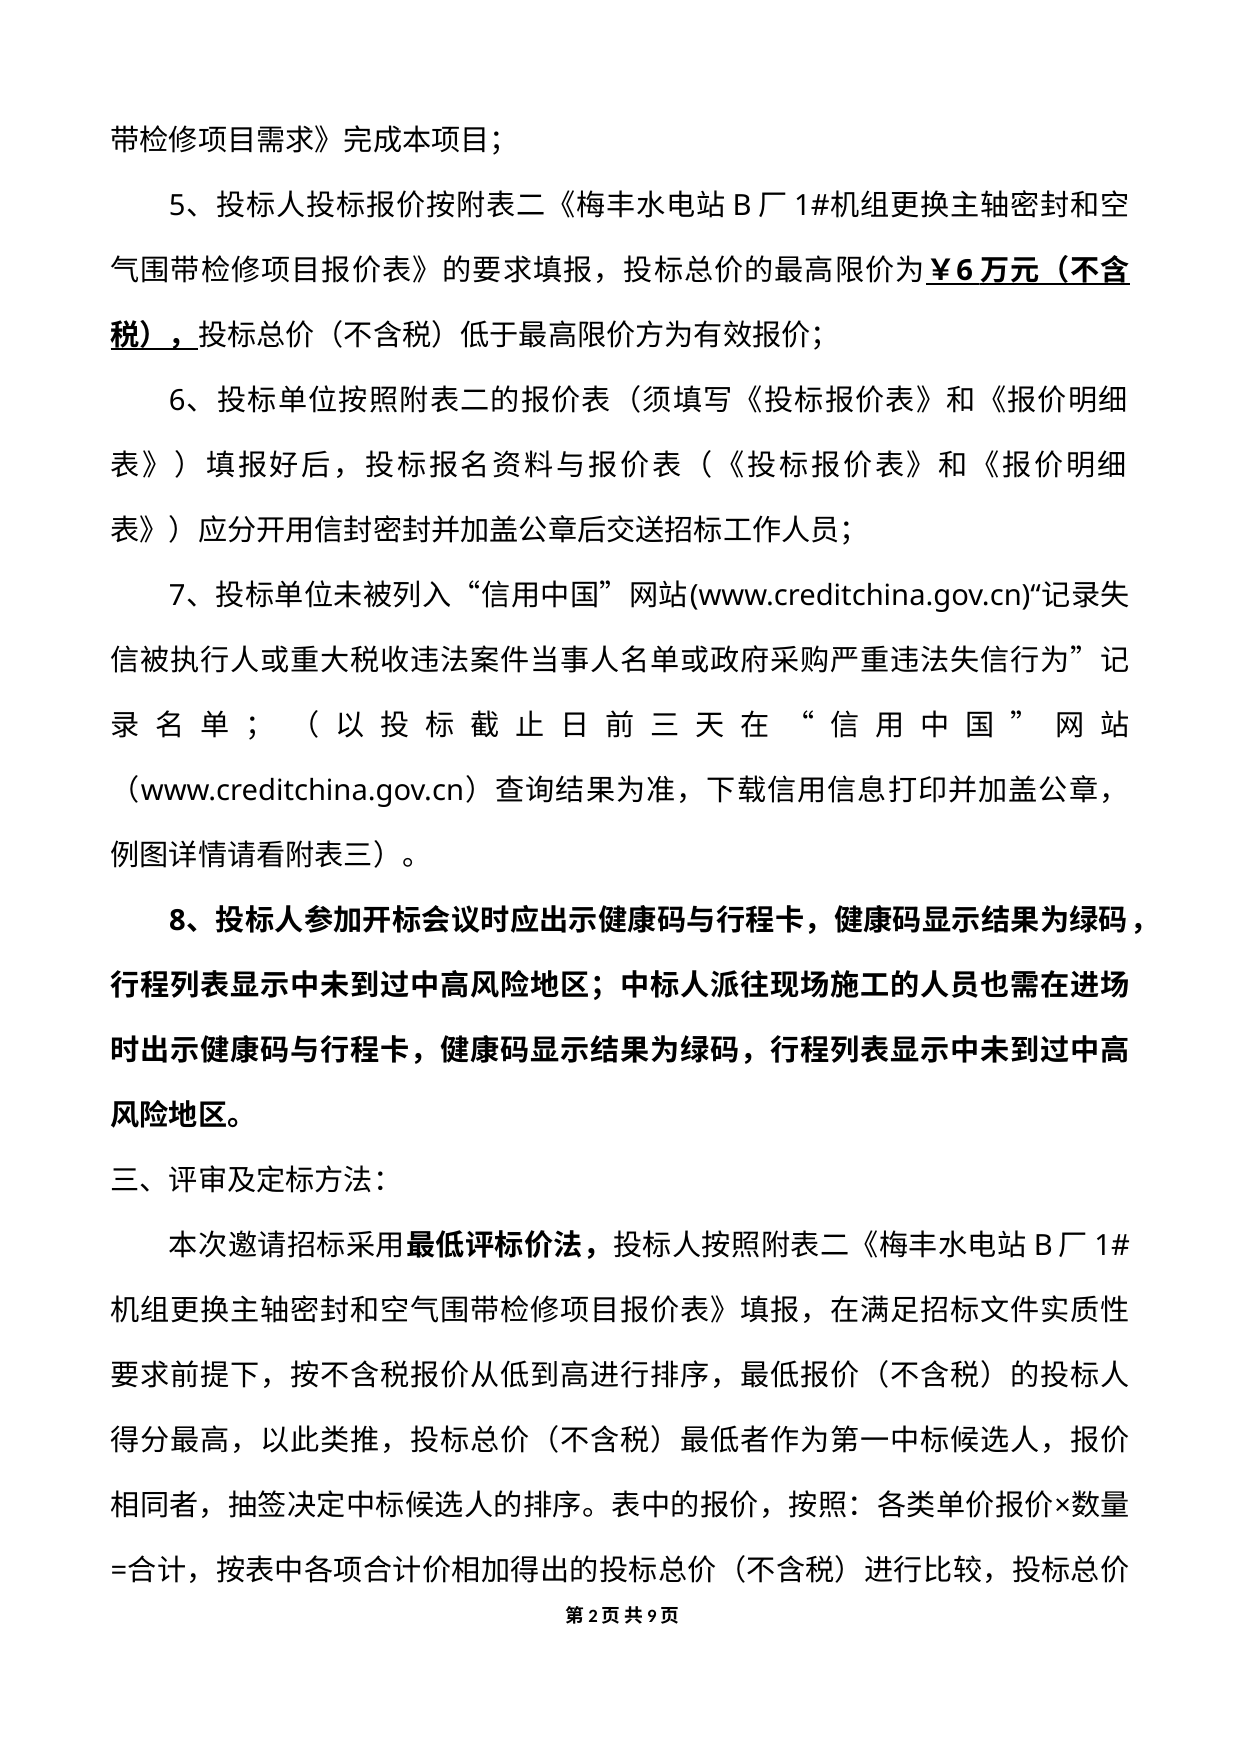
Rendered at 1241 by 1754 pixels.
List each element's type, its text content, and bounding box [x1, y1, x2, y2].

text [110, 105, 1130, 170]
text 8、投标人参加开标会议时应出示健康码与行程卡，健康码显示结果为绿码，行程列表显示中未到过中高风险地区；中标人派往现场施工的人员也需在进场时出示健康码与行程卡，健康码显示结果为绿码，行程列表显示中未到过中高风险地区。 [110, 885, 1130, 1145]
text 6、投标单位按照附表二的报价表（须填写《投标报价表》和《报价明细表》）填报好后，投标报名资料与报价表（《投标报价表》和《报价明细表》）应分开用信封密封并加盖公章后交送招标工作人员； [110, 365, 1130, 560]
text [110, 1394, 1130, 1600]
text 三、评审及定标方法： [110, 1145, 1130, 1210]
text 7、投标单位未被列入“信用中国”网站(www.creditchina.gov.cn)“记录失信被执行人或重大税收违法案件当事人名单或政府采购严重违法失信行为”记录名单；（以投标截止日前三天在“信用中国”网站（www.creditchina.gov.cn）查询结果为准，下载信用信息打印并加盖公章，例图详情请看附表三）。 [110, 560, 1130, 885]
text 5、投标人投标报价按附表二《梅丰水电站B厂1#机组更换主轴密封和空气围带检修项目报价表》的要求填报，投标总价的最高限价为￥6万元（不含税），投标总价（不含税）低于最高限价方为有效报价； [110, 170, 1130, 365]
